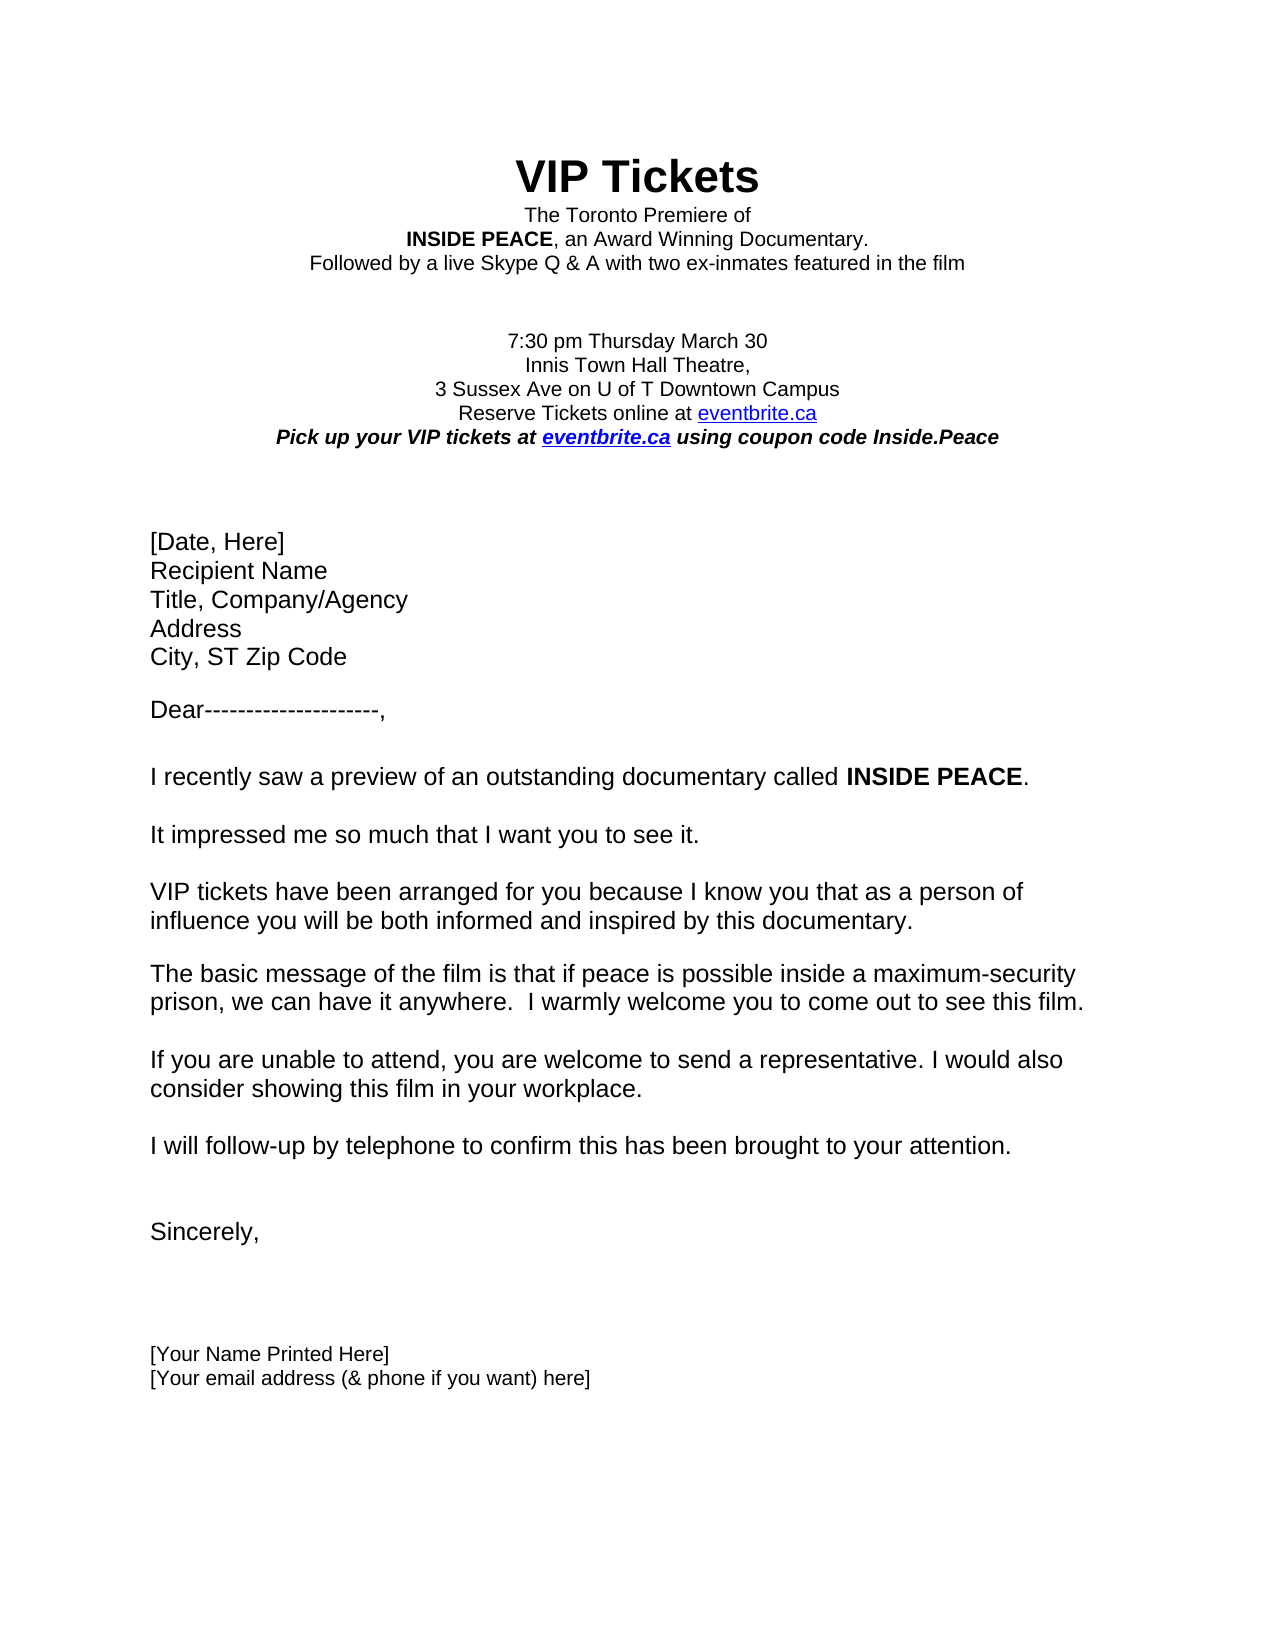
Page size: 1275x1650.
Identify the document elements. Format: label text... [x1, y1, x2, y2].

text Sincerely, [150, 1217, 1125, 1246]
text If you are unable to attend, you are welcome to send a representative. I would also consider showing this film in your workplace. [150, 1045, 1125, 1102]
text [Your email address (& phone if you want) here] [150, 1366, 1125, 1390]
text Address [150, 613, 1125, 642]
text Title, Company/Agency [150, 585, 1125, 613]
text City, ST Zip Code [150, 642, 1125, 671]
text 7:30 pm Thursday March 30 [150, 329, 1125, 353]
text Pick up your VIP tickets at eventbrite.ca using coupon code Inside.Peace [150, 425, 1125, 503]
text [Your Name Printed Here] [150, 1342, 1125, 1366]
text [Date, Here] [150, 527, 1125, 556]
text I will follow-up by telephone to confirm this has been brought to your attention. [150, 1131, 1125, 1160]
text It impressed me so much that I want you to see it. [150, 819, 1125, 848]
text Recipient Name [150, 556, 1125, 585]
text Reserve Tickets online at eventbrite.ca [150, 401, 1125, 425]
text Innis Town Hall Theatre, 3 Sussex Ave on U of T Downtown Campus [150, 353, 1125, 401]
text I recently saw a preview of an outstanding documentary called INSIDE PEACE. [150, 762, 1125, 791]
text Dear---------------------, [150, 695, 1125, 724]
text The Toronto Premiere of [150, 203, 1125, 227]
text The basic message of the film is that if peace is possible inside a maximum-security prison, we can have it anywhere. I warmly welcome you to come out to see this film. [150, 958, 1125, 1016]
text INSIDE PEACE, an Award Winning Documentary. Followed by a live Skype Q & A with two ex-inmates featured in the film [150, 227, 1125, 329]
text VIP tickets have been arranged for you because I know you that as a person of influence you will be both informed and inspired by this documentary. [150, 877, 1125, 934]
text VIP Tickets [150, 150, 1125, 203]
